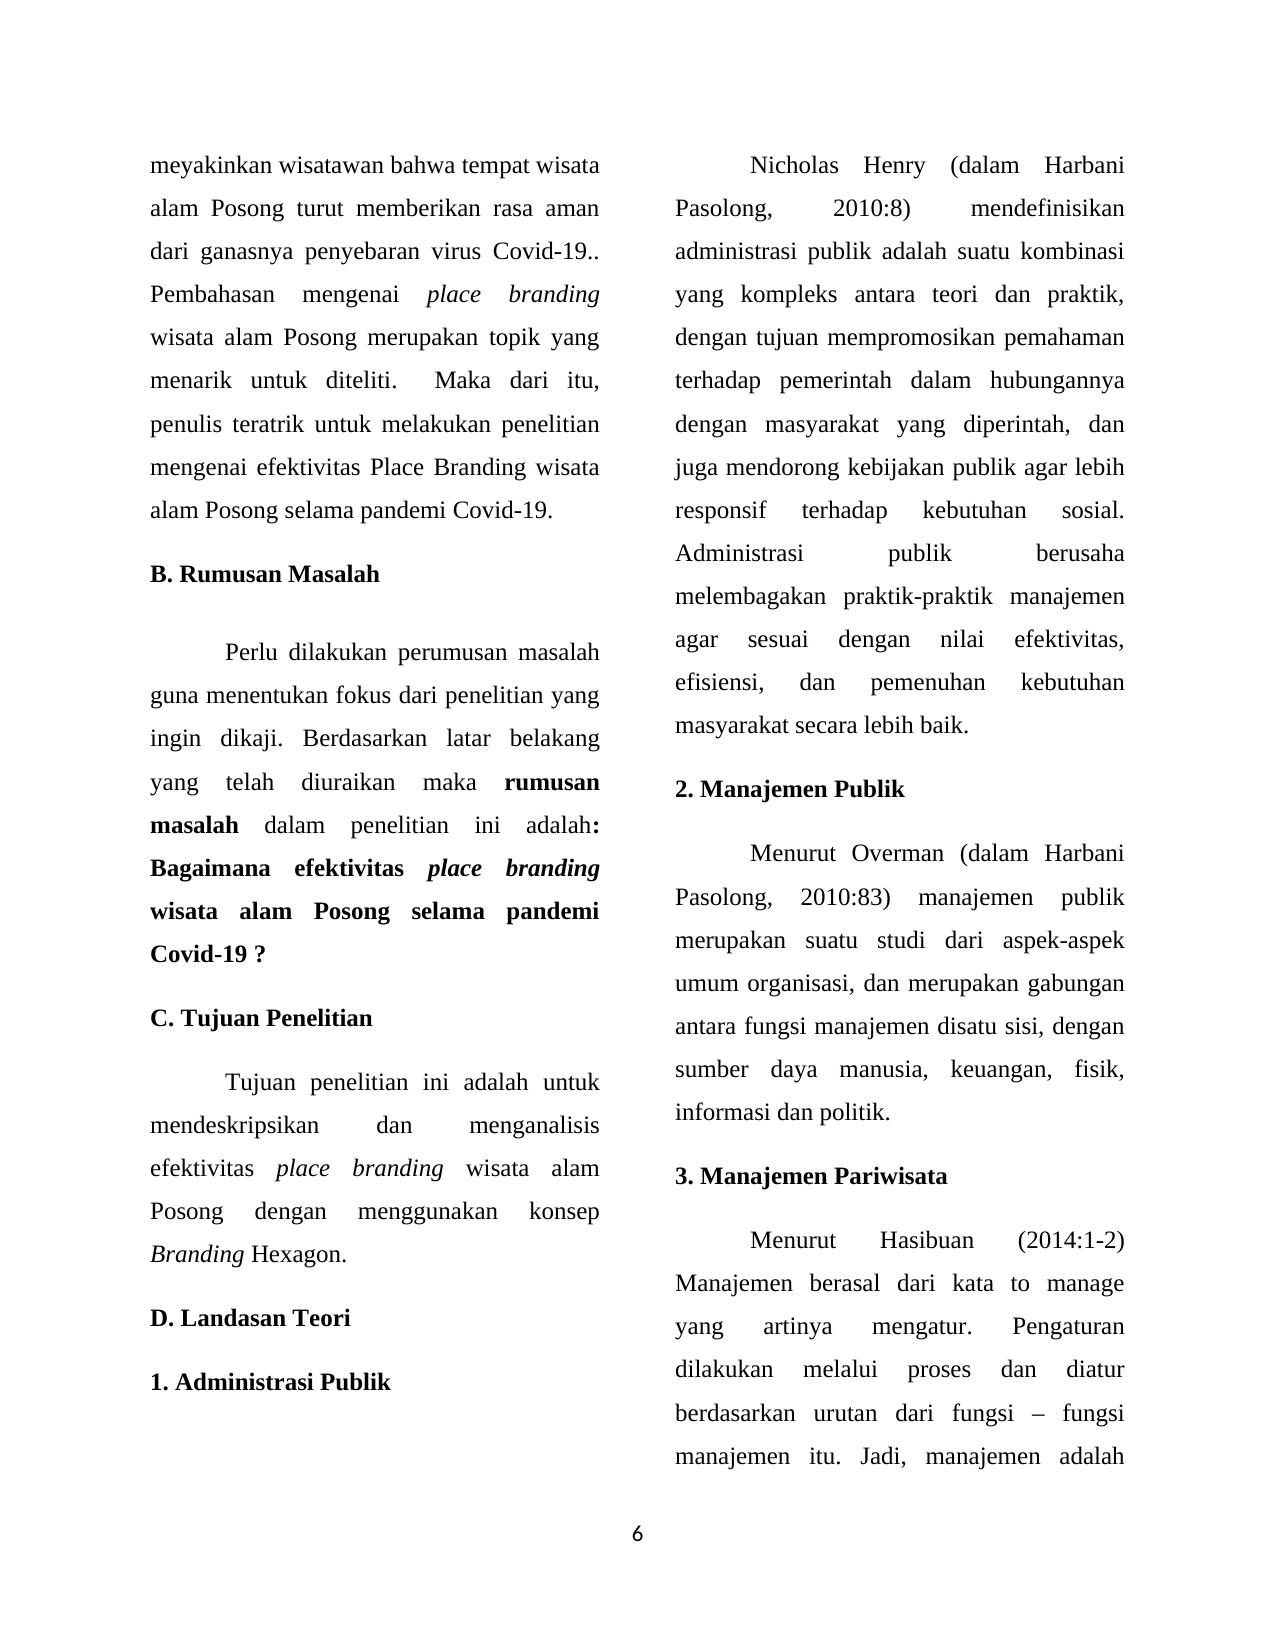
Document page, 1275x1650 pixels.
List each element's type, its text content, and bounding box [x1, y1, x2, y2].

text 2. Manajemen Publik [675, 774, 1125, 803]
text 1. Administrasi Publik [150, 1367, 600, 1396]
text Perlu dilakukan perumusan masalah guna menentukan fokus dari penelitian yang ingin dikaji. Berdasarkan latar belakang yang telah diuraikan maka rumusan masalah dalam penelitian ini adalah: Bagaimana efektivitas place branding wisata alam Posong selama pandemi Covid-19 ? [150, 637, 600, 968]
text 3. Manajemen Pariwisata [675, 1161, 1125, 1190]
text C. Tujuan Penelitian [150, 1003, 600, 1032]
text Tujuan penelitian ini adalah untuk mendeskripsikan dan menganalisis efektivitas place branding wisata alam Posong dengan menggunakan konsep Branding Hexagon. [150, 1067, 600, 1268]
text Nicholas Henry (dalam Harbani Pasolong, 2010:8) mendefinisikan administrasi publik adalah suatu kombinasi yang kompleks antara teori dan praktik, dengan tujuan mempromosikan pemahaman terhadap pemerintah dalam hubungannya dengan masyarakat yang diperintah, dan juga mendorong kebijakan publik agar lebih responsif terhadap kebutuhan sosial. Administrasi publik berusaha melembagakan praktik-praktik manajemen agar sesuai dengan nilai efektivitas, efisiensi, dan pemenuhan kebutuhan masyarakat secara lebih baik. [675, 150, 1125, 739]
text Menurut Overman (dalam Harbani Pasolong, 2010:83) manajemen publik merupakan suatu studi dari aspek-aspek umum organisasi, dan merupakan gabungan antara fungsi manajemen disatu sisi, dengan sumber daya manusia, keuangan, fisik, informasi dan politik. [675, 838, 1125, 1126]
text D. Landasan Teori [150, 1303, 600, 1332]
text B. Rumusan Masalah [150, 559, 600, 588]
